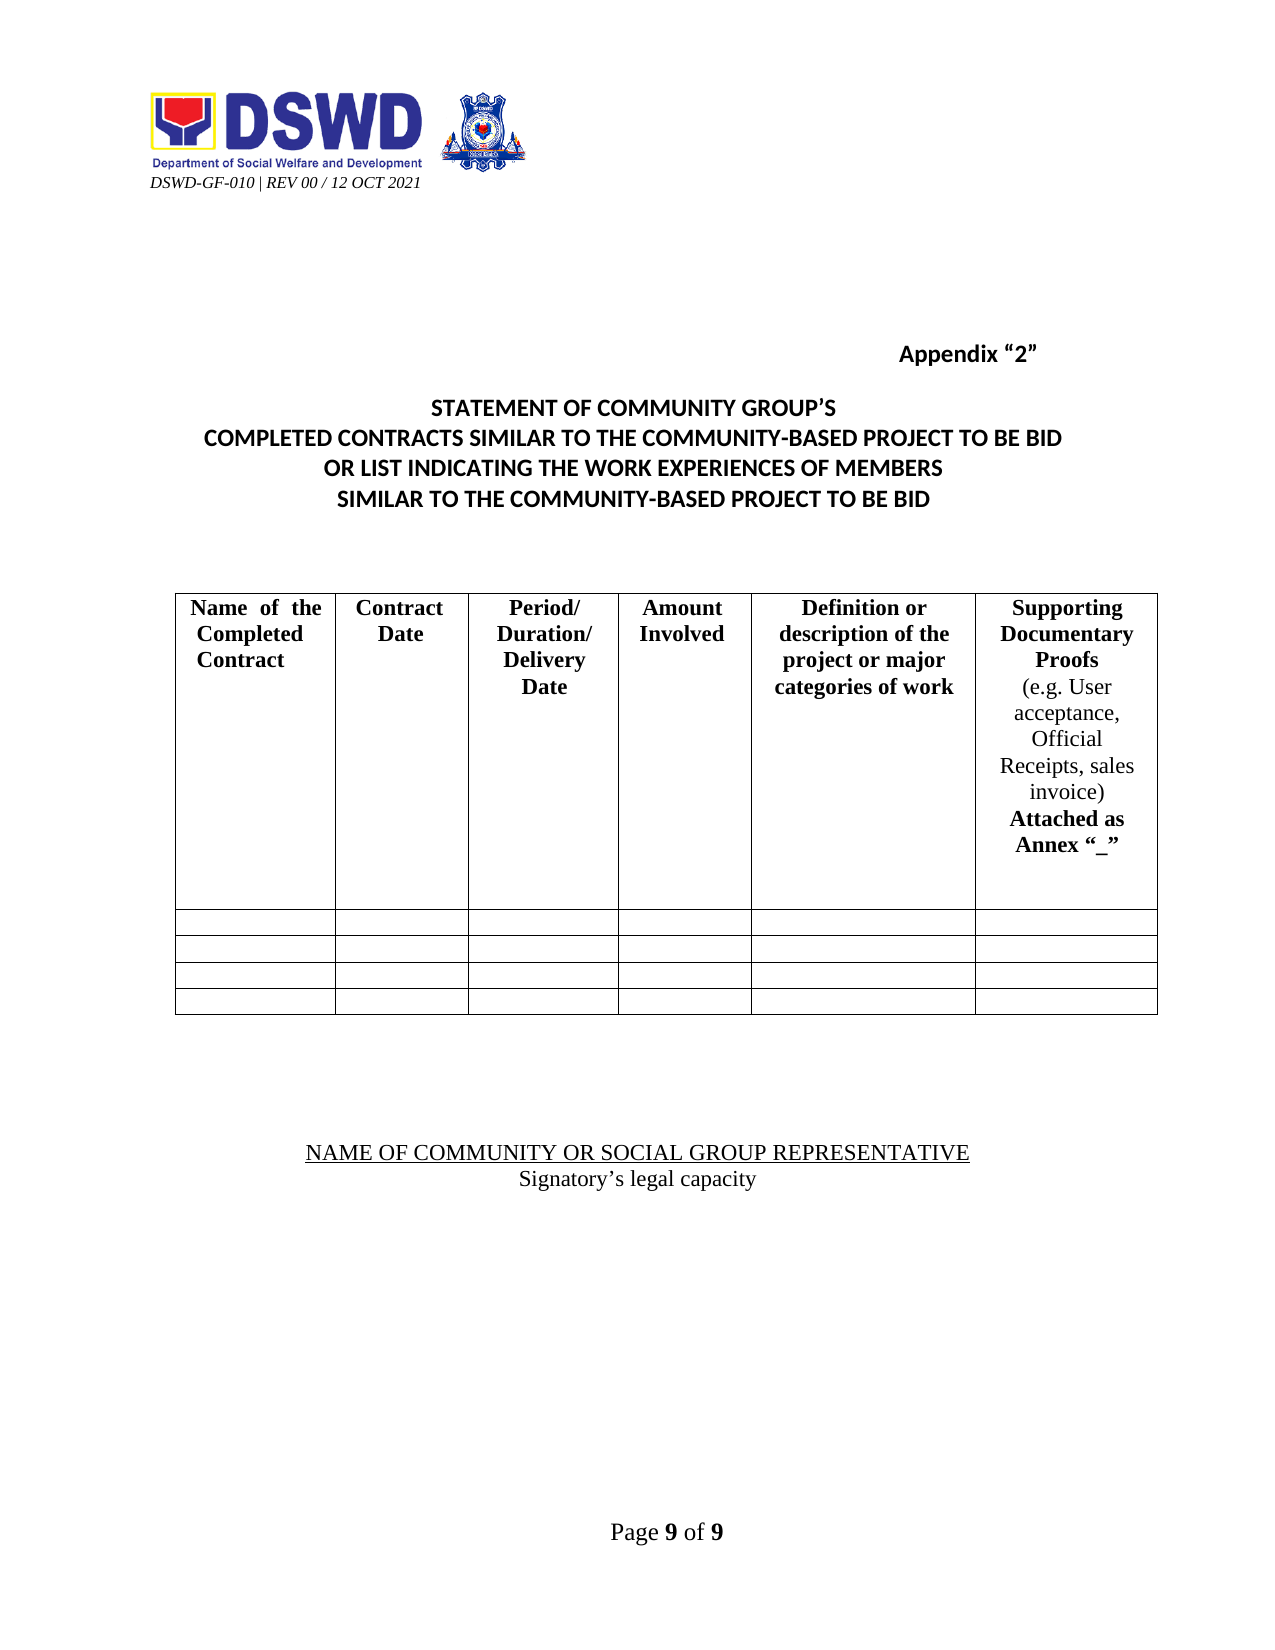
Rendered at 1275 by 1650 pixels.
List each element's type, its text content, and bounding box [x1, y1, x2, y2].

text COMPLETED CONTRACTS SIMILAR TO THE COMMUNITY-BASED PROJECT TO BE BID OR LIST INDICATING THE WORK EXPERIENCES OF MEMBERS [200, 422, 1067, 483]
table_cell [469, 963, 618, 988]
table_cell [752, 963, 975, 988]
table_cell [619, 963, 751, 988]
table_header Contract Date [336, 594, 468, 909]
table_cell [469, 910, 618, 935]
table_header Supporting Documentary Proofs (e.g. User acceptance, Official Receipts, sales invoice) Attached as Annex “_” [976, 594, 1157, 909]
table_cell [976, 963, 1157, 988]
table_header Amount Involved [619, 594, 751, 909]
table_cell [336, 989, 468, 1014]
table_cell [176, 963, 335, 988]
table_cell [752, 989, 975, 1014]
table_cell [976, 989, 1157, 1014]
table_cell [336, 963, 468, 988]
text STATEMENT OF COMMUNITY GROUP’S [150, 396, 1117, 422]
picture [136, 72, 540, 187]
text NAME OF COMMUNITY OR SOCIAL GROUP REPRESENTATIVE [150, 1139, 1125, 1165]
table_cell [469, 989, 618, 1014]
table_cell [619, 989, 751, 1014]
table_header Definition or description of the project or major categories of work [752, 594, 975, 909]
table_cell [976, 936, 1157, 962]
table_header Name of the Completed Contract [176, 594, 335, 909]
table_cell [176, 910, 335, 935]
table_cell [176, 989, 335, 1014]
table_cell [752, 910, 975, 935]
table_cell [976, 910, 1157, 935]
text Signatory’s legal capacity [150, 1165, 1125, 1192]
table_cell [752, 936, 975, 962]
text SIMILAR TO THE COMMUNITY-BASED PROJECT TO BE BID [150, 483, 1117, 513]
table_cell [176, 936, 335, 962]
text Appendix “2” [150, 339, 1038, 369]
table_cell [336, 910, 468, 935]
table_cell [336, 936, 468, 962]
table_cell [469, 936, 618, 962]
table_cell [619, 910, 751, 935]
table_cell [619, 936, 751, 962]
table_header Period/ Duration/ Delivery Date [469, 594, 618, 909]
